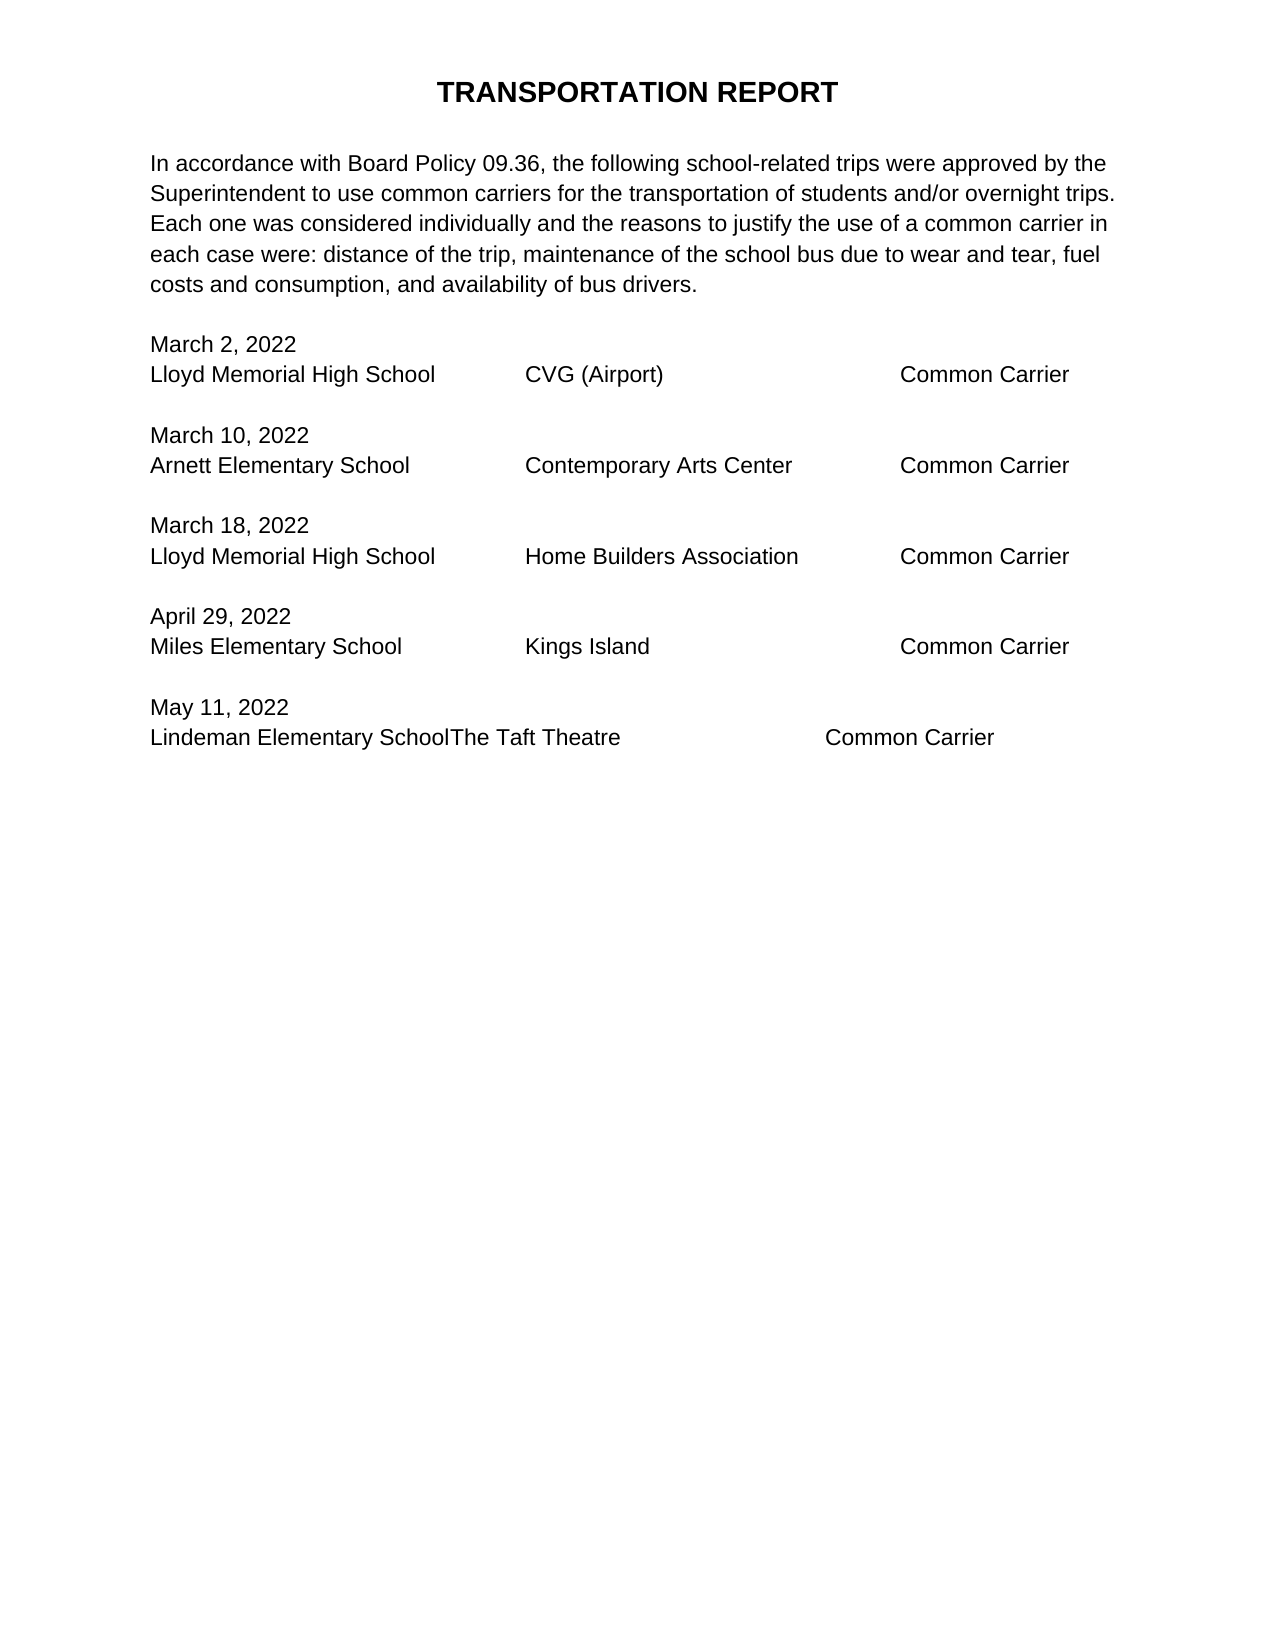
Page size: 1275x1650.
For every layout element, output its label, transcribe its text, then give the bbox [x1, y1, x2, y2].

text Lloyd Memorial High School Home Builders Association Common Carrier [150, 543, 1125, 569]
text March 10, 2022 [150, 422, 1125, 448]
text May 11, 2022 [150, 694, 1125, 720]
text Lloyd Memorial High School CVG (Airport) Common Carrier [150, 361, 1125, 388]
text March 2, 2022 [150, 331, 1125, 358]
text Arnett Elementary School Contemporary Arts Center Common Carrier [150, 452, 1125, 478]
text Lindeman Elementary School The Taft Theatre Common Carrier [150, 724, 1125, 750]
text April 29, 2022 [150, 603, 1125, 629]
text March 18, 2022 [150, 512, 1125, 539]
text Miles Elementary School Kings Island Common Carrier [150, 633, 1125, 660]
text In accordance with Board Policy 09.36, the following school-related trips were approved by the Superintendent to use common carriers for the transportation of students and/or overnight trips. Each one was considered individually and the reasons to justify the use of a common carrier in each case were: distance of the trip, maintenance of the school bus due to wear and tear, fuel costs and consumption, and availability of bus drivers. [150, 150, 1125, 297]
